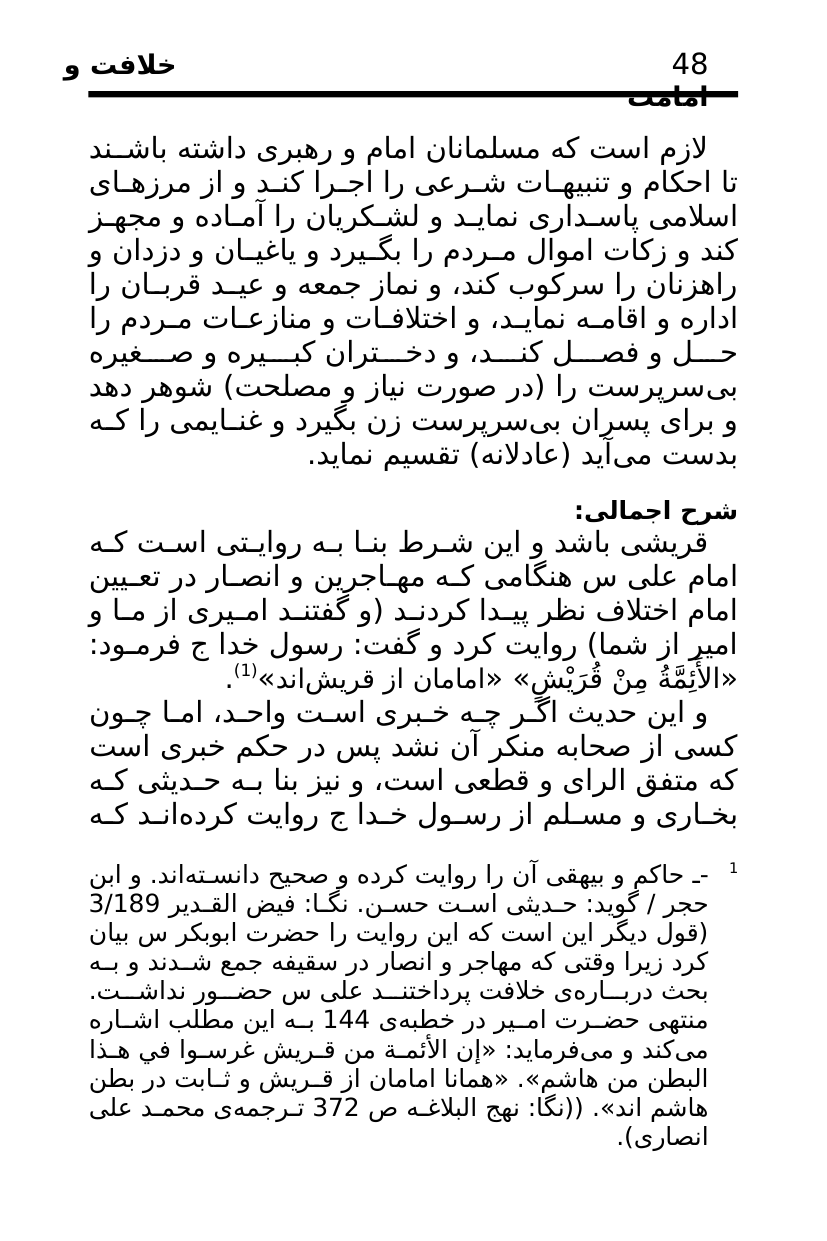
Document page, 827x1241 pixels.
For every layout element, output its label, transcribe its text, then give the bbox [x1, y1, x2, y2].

text و این حدیث اگر چه خبری است واحد، اما چون کسی از صحابه منکر آن نشد پس در حکم خبری است که متفق الرای و قطعی است، و نیز بنا به حدیثی که بخاری و مسلم از رسول خدا ج روایت کرده‌اند که حضرت فرمود: «لاَ يَزَالُ هَذَا الأَمْرُ فِى قُرَيْشٍ مَا بَقِىَ مِنَ النَّاسِ اثْنَانِ»(). «پیوسته این امر (امامت و خلافت) در قریش باقی است تا زمانی که دو نفر از مردم باقی باشند» با وجود این لازم نیست که امام فقط از بنی هاشم و فرزندان علی س باشد. چون خلفاء سه گانه (ابوبکر و عمر و عثمان ش) از بنی هاشم نبودند بلکه قریشی بودند(). [89, 695, 738, 831]
text لازم است که مسلمانان امام و رهبری داشته باشند تا احکام و تنبیهات شرعی را اجرا کند و از مرزهای اسلامی پاسداری نماید و لشکریان را آماده و مجهز کند و زکات اموال مردم را بگیرد و یاغیان و دزدان و راهزنان را سرکوب کند، و نماز جمعه و عید قربان را اداره و اقامه نماید، و اختلافات و منازعات مردم را حل و فصل کند، و دختران کبیره و صغیره بی‌سرپرست را (در صورت نیاز و مصلحت) شوهر دهد و برای پسران بی‌سرپرست زن بگیرد و غنایمی را که بدست می‌آید (عادلانه) تقسیم نماید. [89, 132, 738, 471]
text شرح اجمالی: [89, 496, 738, 525]
text قریشی باشد و این شرط بنا به روایتی است که امام علی س هنگامی که مهاجرین و انصار در تعیین امام اختلاف نظر پیدا کردند (و گفتند امیری از ما و امیر از شما) روایت کرد و گفت: رسول خدا ج فرمود: «الأَئِمَّةُ مِنْ قُرَيْشٍ» «امامان از قریش‌اند»(). [89, 525, 738, 695]
